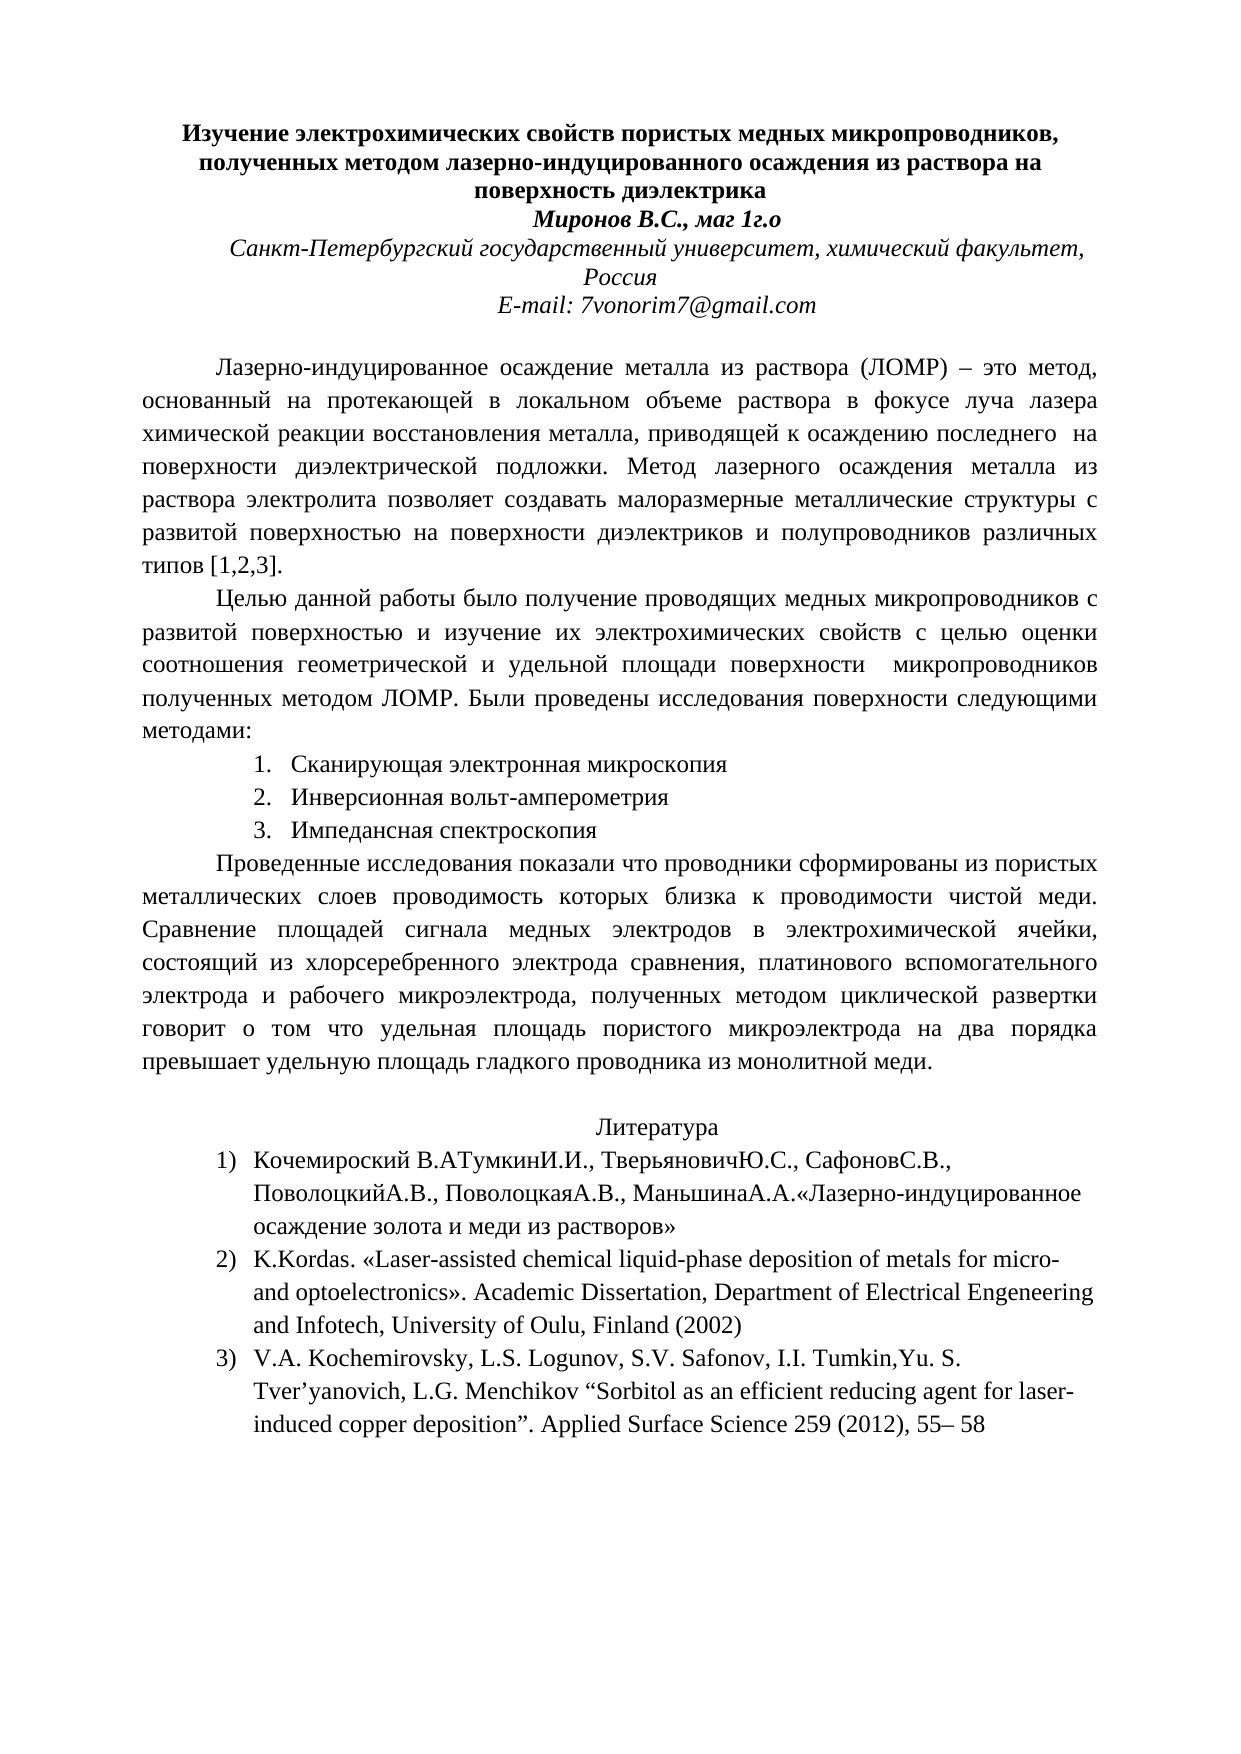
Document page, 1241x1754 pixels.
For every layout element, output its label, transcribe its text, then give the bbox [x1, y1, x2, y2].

list Инверсионная вольт-амперометрия [253, 782, 1098, 810]
text Целью данной работы было получение проводящих медных микропроводников с развитой поверхностью и изучение их электрохимических свойств с целью оценки соотношения геометрической и удельной площади поверхности микропроводников полученных методом ЛОМР. Были проведены исследования поверхности следующими методами: [142, 583, 1098, 744]
list K.Kordas. «Laser-assisted chemical liquid-phase deposition of metals for micro- and optoelectronics». Academic Dissertation, Department of Electrical Engeneering and Infotech, University of Oulu, Finland (2002) [216, 1244, 1098, 1339]
text E-mail: 7vonorim7@gmail.com [142, 291, 1098, 319]
text Санкт-Петербургский государственный университет, химический факультет, Россия [142, 233, 1098, 291]
list Импедансная спектроскопия [253, 815, 1098, 843]
text Проведенные исследования показали что проводники сформированы из пористых металлических слоев проводимость которых близка к проводимости чистой меди. Сравнение площадей сигнала медных электродов в электрохимической ячейки, состоящий из хлорсеребренного электрода сравнения, платинового вспомогательного электрода и рабочего микроэлектрода, полученных методом циклической развертки говорит о том что удельная площадь пористого микроэлектрода на два порядка превышает удельную площадь гладкого проводника из монолитной меди. [142, 848, 1098, 1074]
text Миронов В.С., маг 1г.о [142, 204, 1098, 233]
list Сканирующая электронная микроскопия [253, 749, 1098, 777]
list V.A. Kochemirovsky, L.S. Logunov, S.V. Safonov, I.I. Tumkin,Yu. S. Tver’yanovich, L.G. Menchikov “Sorbitol as an efficient reducing agent for laser-induced copper deposition”. Applied Surface Science 259 (2012), 55– 58 [216, 1343, 1098, 1438]
text Изучение электрохимических свойств пористых медных микропроводников, полученных методом лазерно-индуцированного осаждения из раствора на поверхность диэлектрика [142, 118, 1098, 204]
list Кочемироский В.АТумкинИ.И., ТверьяновичЮ.С., СафоновС.В., ПоволоцкийА.В., ПоволоцкаяА.В., МаньшинаА.А.«Лазерно-индуцированное осаждение золота и меди из растворов» [216, 1145, 1098, 1240]
text Литература [142, 1112, 1098, 1141]
text Лазерно-индуцированное осаждение металла из раствора (ЛОМР) – это метод, основанный на протекающей в локальном объеме раствора в фокусе луча лазера химической реакции восстановления металла, приводящей к осаждению последнего на поверхности диэлектрической подложки. Метод лазерного осаждения металла из раствора электролита позволяет создавать малоразмерные металлические структуры с развитой поверхностью на поверхности диэлектриков и полупроводников различных типов [1,2,3]. [142, 352, 1098, 579]
